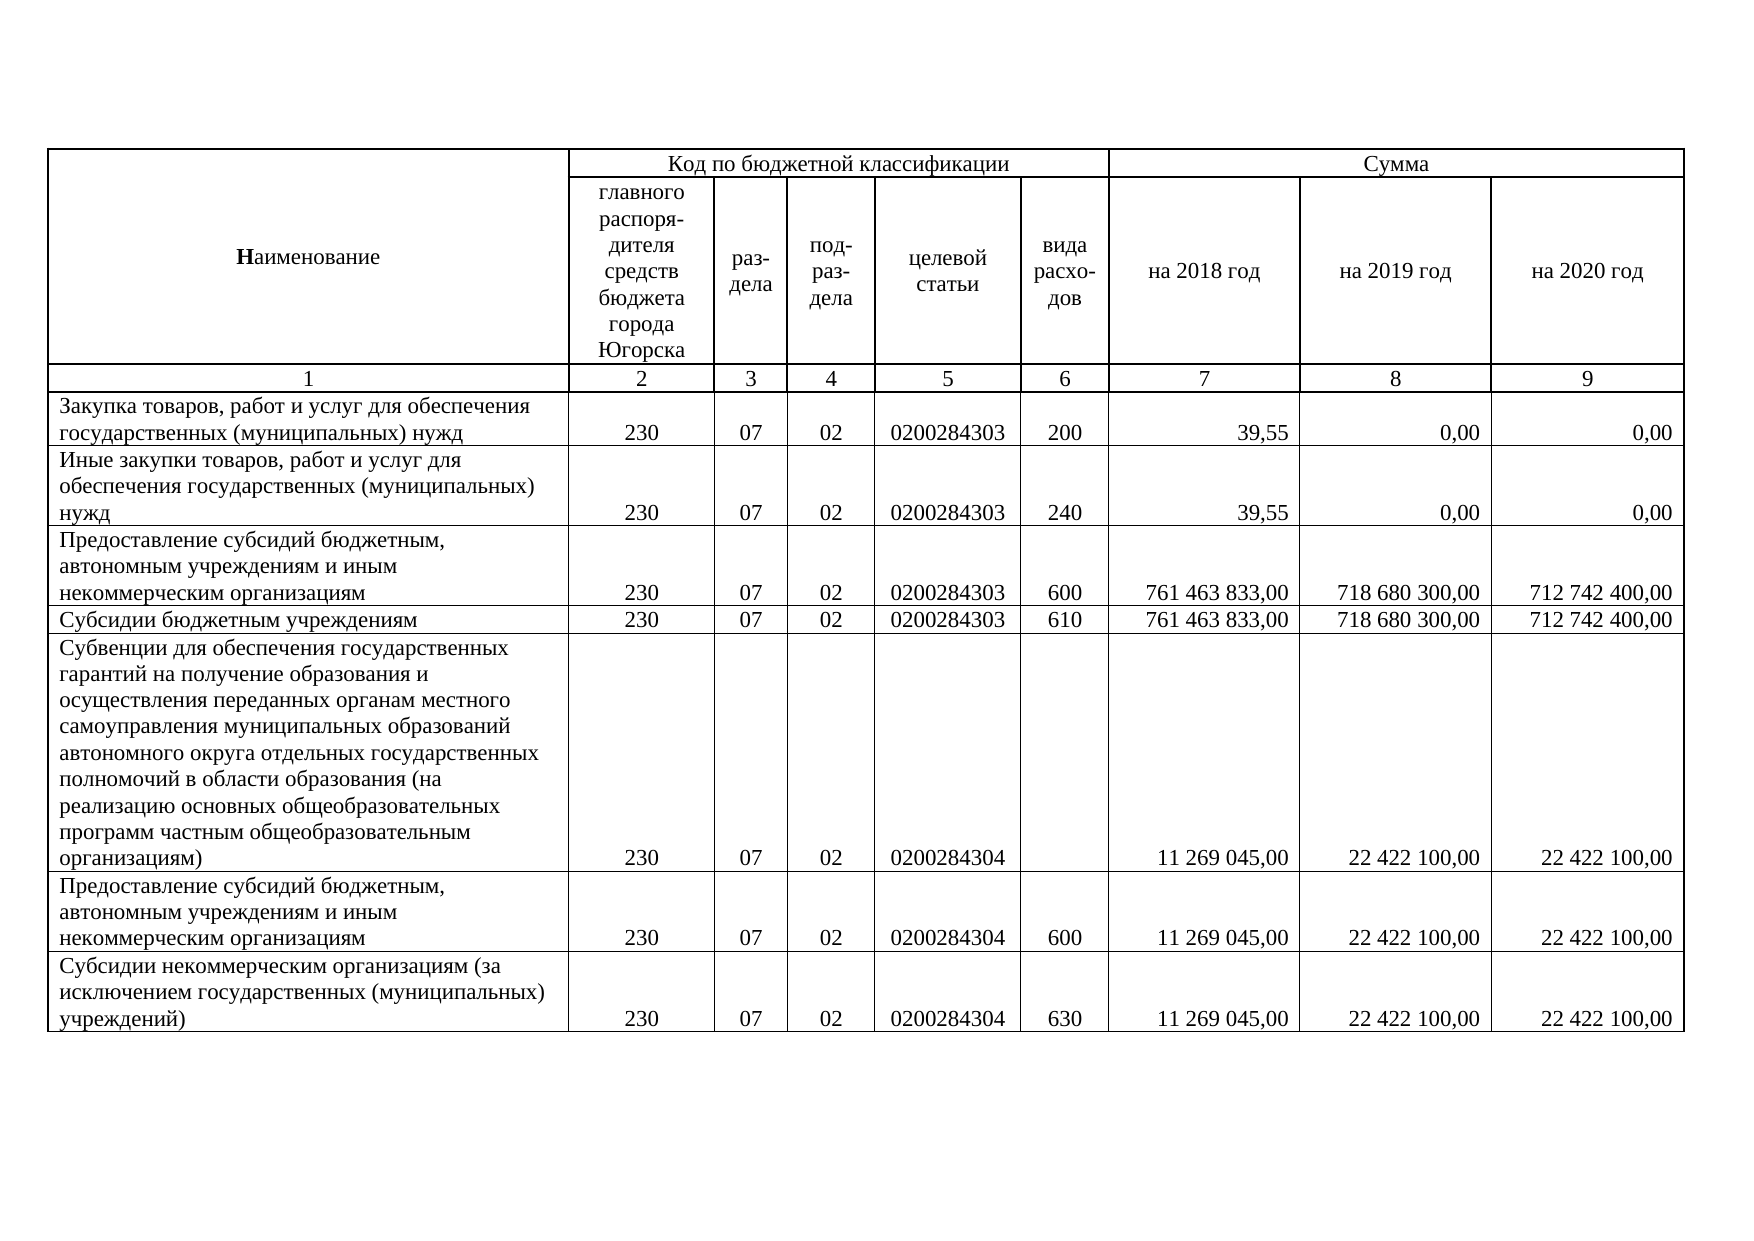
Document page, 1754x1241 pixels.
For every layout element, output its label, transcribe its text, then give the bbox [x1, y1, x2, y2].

table_cell 9 [1492, 365, 1683, 391]
table_cell 2 [570, 365, 713, 391]
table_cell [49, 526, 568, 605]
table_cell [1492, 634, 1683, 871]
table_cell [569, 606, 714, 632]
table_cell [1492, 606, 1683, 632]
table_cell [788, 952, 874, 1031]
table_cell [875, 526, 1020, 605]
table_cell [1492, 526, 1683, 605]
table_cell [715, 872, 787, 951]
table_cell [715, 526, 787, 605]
table_cell целевой статьи [876, 178, 1020, 363]
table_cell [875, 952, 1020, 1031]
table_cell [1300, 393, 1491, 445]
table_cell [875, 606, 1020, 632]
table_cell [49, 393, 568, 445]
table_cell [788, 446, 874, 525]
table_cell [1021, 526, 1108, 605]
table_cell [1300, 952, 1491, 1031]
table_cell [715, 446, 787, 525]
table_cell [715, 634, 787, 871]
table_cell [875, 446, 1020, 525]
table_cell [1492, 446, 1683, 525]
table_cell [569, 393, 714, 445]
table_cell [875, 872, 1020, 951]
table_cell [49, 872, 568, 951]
table_cell 5 [876, 365, 1020, 391]
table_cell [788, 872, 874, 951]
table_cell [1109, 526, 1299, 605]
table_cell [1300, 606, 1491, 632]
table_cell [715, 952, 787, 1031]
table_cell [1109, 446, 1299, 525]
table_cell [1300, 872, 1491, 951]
table_cell 1 [49, 365, 568, 391]
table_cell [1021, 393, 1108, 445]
table_cell на 2020 год [1492, 178, 1683, 363]
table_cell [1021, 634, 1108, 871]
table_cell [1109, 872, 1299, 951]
table_cell 3 [715, 365, 786, 391]
table_cell 7 [1110, 365, 1299, 391]
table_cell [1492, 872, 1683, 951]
table_header Сумма [1110, 150, 1683, 176]
table_cell 4 [788, 365, 874, 391]
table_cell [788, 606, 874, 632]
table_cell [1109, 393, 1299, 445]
table_header Наименование [49, 150, 568, 363]
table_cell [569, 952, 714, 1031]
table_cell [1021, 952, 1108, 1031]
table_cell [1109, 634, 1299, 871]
table_cell вида расхо-дов [1022, 178, 1108, 363]
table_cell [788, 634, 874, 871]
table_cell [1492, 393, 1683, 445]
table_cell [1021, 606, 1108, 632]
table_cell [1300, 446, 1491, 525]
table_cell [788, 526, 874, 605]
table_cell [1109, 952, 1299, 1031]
table_header Код по бюджетной классификации [570, 150, 1108, 176]
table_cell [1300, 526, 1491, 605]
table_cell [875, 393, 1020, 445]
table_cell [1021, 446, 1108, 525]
table_cell главного распоря-дителя средств бюджета города Югорска [570, 178, 713, 363]
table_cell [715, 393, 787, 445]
table_cell 6 [1022, 365, 1108, 391]
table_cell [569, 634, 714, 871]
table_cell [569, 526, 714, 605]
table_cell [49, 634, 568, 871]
table_cell раз-дела [715, 178, 786, 363]
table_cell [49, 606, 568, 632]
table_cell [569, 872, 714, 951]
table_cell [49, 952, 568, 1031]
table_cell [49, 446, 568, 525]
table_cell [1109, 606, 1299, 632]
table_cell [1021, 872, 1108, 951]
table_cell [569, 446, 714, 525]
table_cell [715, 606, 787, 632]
table_cell под-раз-дела [788, 178, 874, 363]
table_cell на 2018 год [1110, 178, 1299, 363]
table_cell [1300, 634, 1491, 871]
table_cell 8 [1301, 365, 1490, 391]
table_cell на 2019 год [1301, 178, 1490, 363]
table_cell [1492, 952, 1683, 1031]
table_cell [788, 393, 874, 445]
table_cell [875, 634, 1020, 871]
